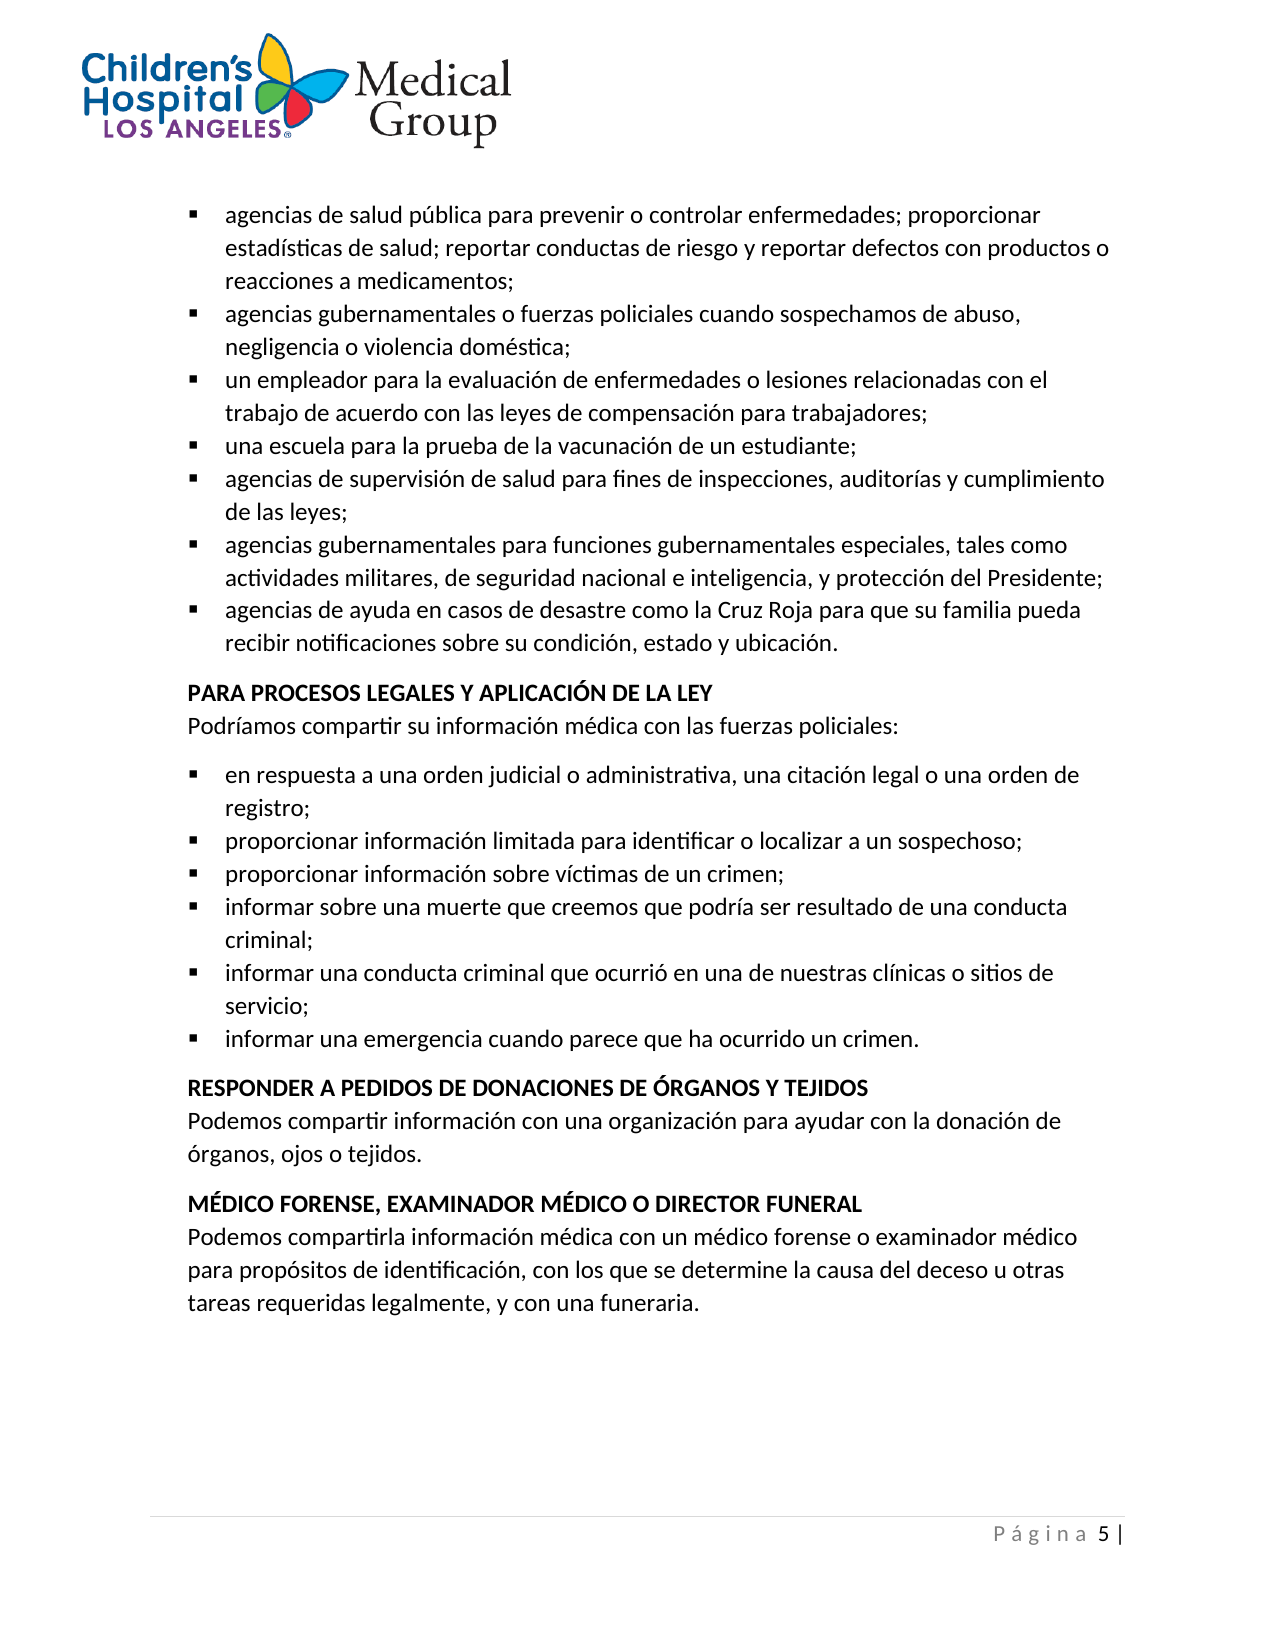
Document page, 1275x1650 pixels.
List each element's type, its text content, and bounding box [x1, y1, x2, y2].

list un empleador para la evaluación de enfermedades o lesiones relacionadas con el trabajo de acuerdo con las leyes de compensación para trabajadores; [187, 364, 1125, 428]
list agencias de supervisión de salud para fines de inspecciones, auditorías y cumplimiento de las leyes; [187, 463, 1125, 526]
list agencias gubernamentales o fuerzas policiales cuando sospechamos de abuso, negligencia o violencia doméstica; [187, 298, 1125, 362]
list agencias gubernamentales para funciones gubernamentales especiales, tales como actividades militares, de seguridad nacional e inteligencia, y protección del Presidente; [187, 529, 1125, 592]
list agencias de salud pública para prevenir o controlar enfermedades; proporcionar estadísticas de salud; reportar conductas de riesgo y reportar defectos con productos o reacciones a medicamentos; [187, 199, 1125, 296]
text PARA PROCESOS LEGALES Y APLICACIÓN DE LA LEY Podríamos compartir su información médica con las fuerzas policiales: [187, 677, 1125, 741]
text MÉDICO FORENSE, EXAMINADOR MÉDICO O DIRECTOR FUNERAL Podemos compartirla información médica con un médico forense o examinador médico para propósitos de identificación, con los que se determine la causa del deceso u otras tareas requeridas legalmente, y con una funeraria. [187, 1188, 1125, 1317]
list informar una conducta criminal que ocurrió en una de nuestras clínicas o sitios de servicio; [187, 957, 1125, 1021]
text RESPONDER A PEDIDOS DE DONACIONES DE ÓRGANOS Y TEJIDOS Podemos compartir información con una organización para ayudar con la donación de órganos, ojos o tejidos. [187, 1072, 1125, 1169]
list agencias de ayuda en casos de desastre como la Cruz Roja para que su familia pueda recibir notificaciones sobre su condición, estado y ubicación. [187, 594, 1125, 658]
list en respuesta a una orden judicial o administrativa, una citación legal o una orden de registro; [187, 759, 1125, 823]
list informar sobre una muerte que creemos que podría ser resultado de una conducta criminal; [187, 891, 1125, 955]
picture [54, 17, 530, 155]
list proporcionar información limitada para identificar o localizar a un sospechoso; [187, 825, 1125, 856]
list proporcionar información sobre víctimas de un crimen; [187, 858, 1125, 889]
list informar una emergencia cuando parece que ha ocurrido un crimen. [187, 1023, 1125, 1053]
list una escuela para la prueba de la vacunación de un estudiante; [187, 430, 1125, 461]
